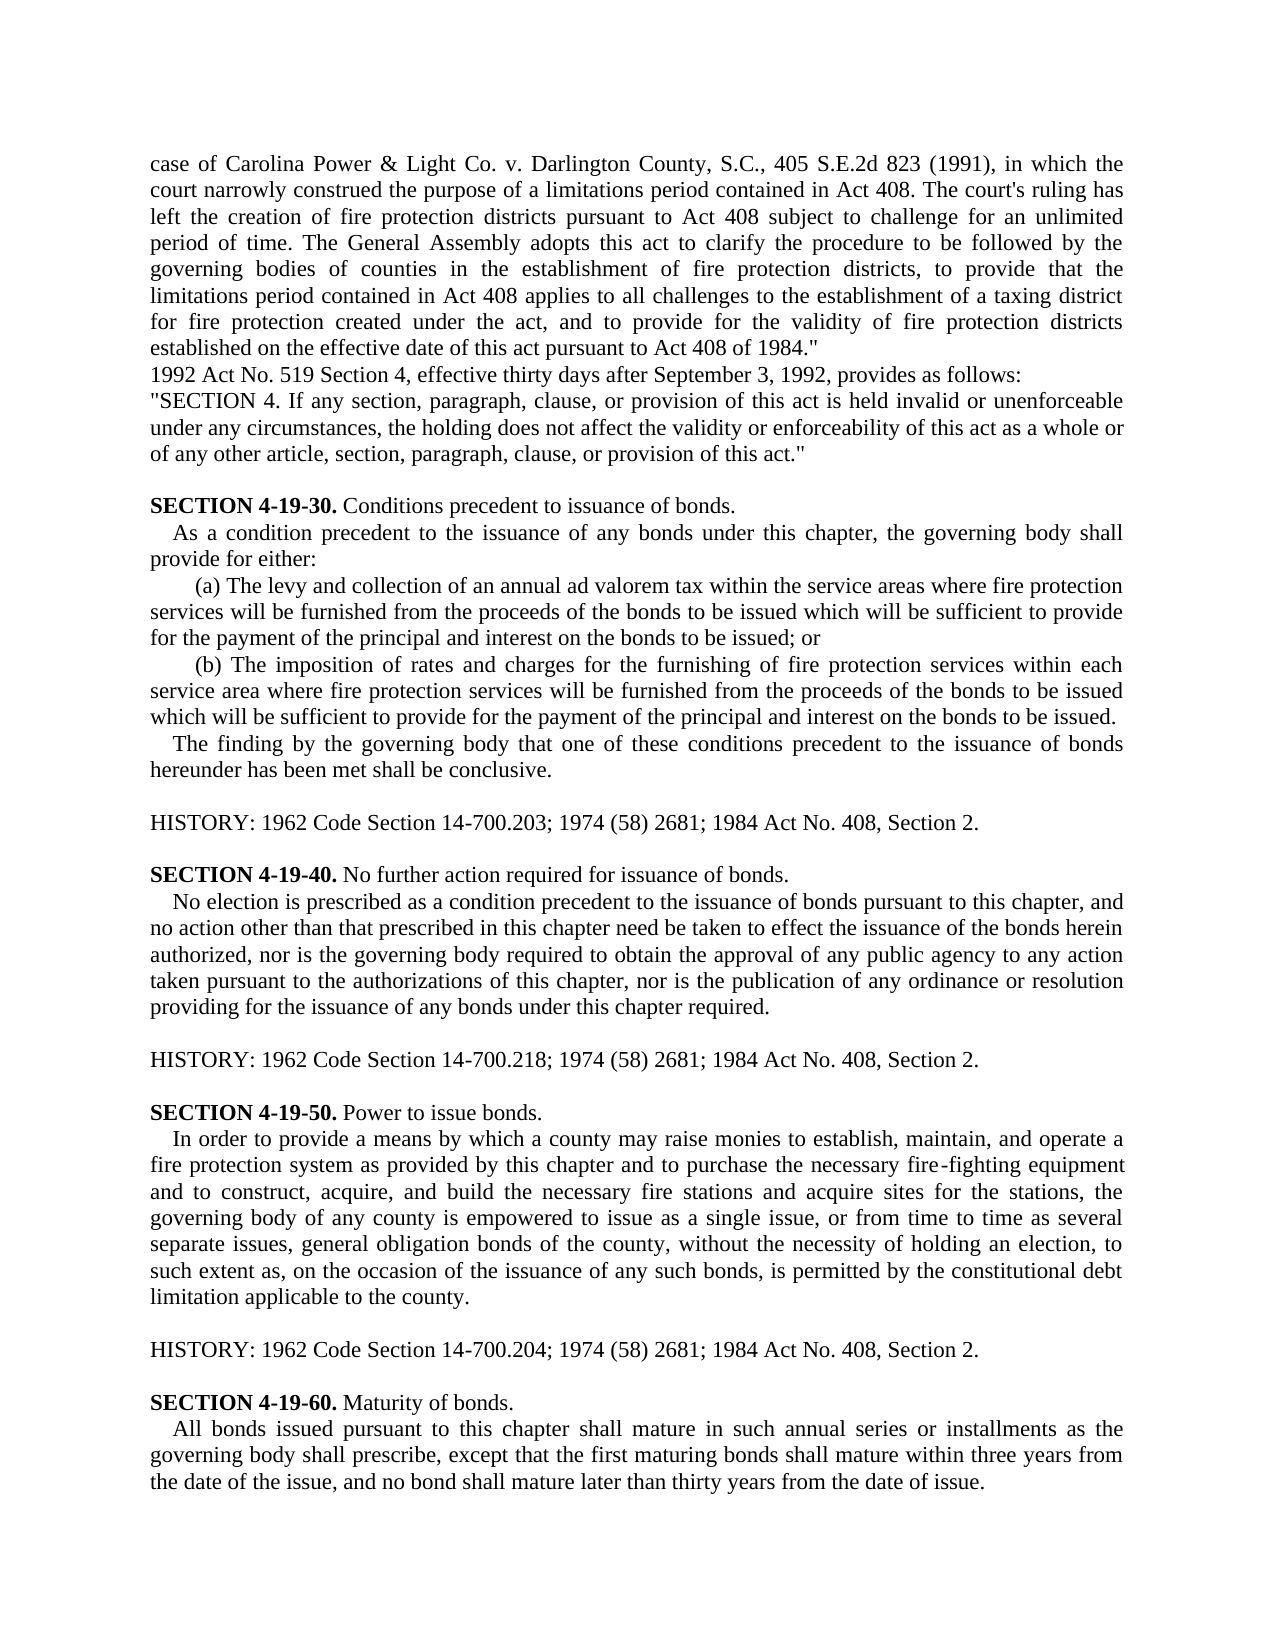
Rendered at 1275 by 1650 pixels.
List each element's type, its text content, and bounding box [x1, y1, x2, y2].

text As a condition precedent to the issuance of any bonds under this chapter, the governing body shall provide for either: [150, 519, 1125, 572]
text SECTION 4-19-30. Conditions precedent to issuance of bonds. [150, 493, 1125, 519]
text 1992 Act No. 519 Section 4, effective thirty days after September 3, 1992, provides as follows: [150, 361, 1125, 387]
text HISTORY: 1962 Code Section 14-700.204; 1974 (58) 2681; 1984 Act No. 408, Section 2. [150, 1336, 1125, 1362]
text All bonds issued pursuant to this chapter shall mature in such annual series or installments as the governing body shall prescribe, except that the first maturing bonds shall mature within three years from the date of the issue, and no bond shall mature later than thirty years from the date of issue. [150, 1415, 1125, 1494]
text (b) The imposition of rates and charges for the furnishing of fire protection services within each service area where fire protection services will be furnished from the proceeds of the bonds to be issued which will be sufficient to provide for the payment of the principal and interest on the bonds to be issued. [150, 651, 1125, 730]
text HISTORY: 1962 Code Section 14-700.203; 1974 (58) 2681; 1984 Act No. 408, Section 2. [150, 809, 1125, 835]
text SECTION 4-19-40. No further action required for issuance of bonds. [150, 862, 1125, 888]
text No election is prescribed as a condition precedent to the issuance of bonds pursuant to this chapter, and no action other than that prescribed in this chapter need be taken to effect the issuance of the bonds herein authorized, nor is the governing body required to obtain the approval of any public agency to any action taken pursuant to the authorizations of this chapter, nor is the publication of any ordinance or resolution providing for the issuance of any bonds under this chapter required. [150, 888, 1125, 1020]
text HISTORY: 1962 Code Section 14-700.218; 1974 (58) 2681; 1984 Act No. 408, Section 2. [150, 1046, 1125, 1072]
text The finding by the governing body that one of these conditions precedent to the issuance of bonds hereunder has been met shall be conclusive. [150, 730, 1125, 782]
text In order to provide a means by which a county may raise monies to establish, maintain, and operate a fire protection system as provided by this chapter and to purchase the necessary fire-fighting equipment and to construct, acquire, and build the necessary fire stations and acquire sites for the stations, the governing body of any county is empowered to issue as a single issue, or from time to time as several separate issues, general obligation bonds of the county, without the necessity of holding an election, to such extent as, on the occasion of the issuance of any such bonds, is permitted by the constitutional debt limitation applicable to the county. [150, 1125, 1125, 1309]
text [150, 150, 1125, 361]
text (a) The levy and collection of an annual ad valorem tax within the service areas where fire protection services will be furnished from the proceeds of the bonds to be issued which will be sufficient to provide for the payment of the principal and interest on the bonds to be issued; or [150, 572, 1125, 651]
text SECTION 4-19-60. Maturity of bonds. [150, 1389, 1125, 1415]
text "SECTION 4. If any section, paragraph, clause, or provision of this act is held invalid or unenforceable under any circumstances, the holding does not affect the validity or enforceability of this act as a whole or of any other article, section, paragraph, clause, or provision of this act." [150, 387, 1125, 466]
text SECTION 4-19-50. Power to issue bonds. [150, 1099, 1125, 1125]
